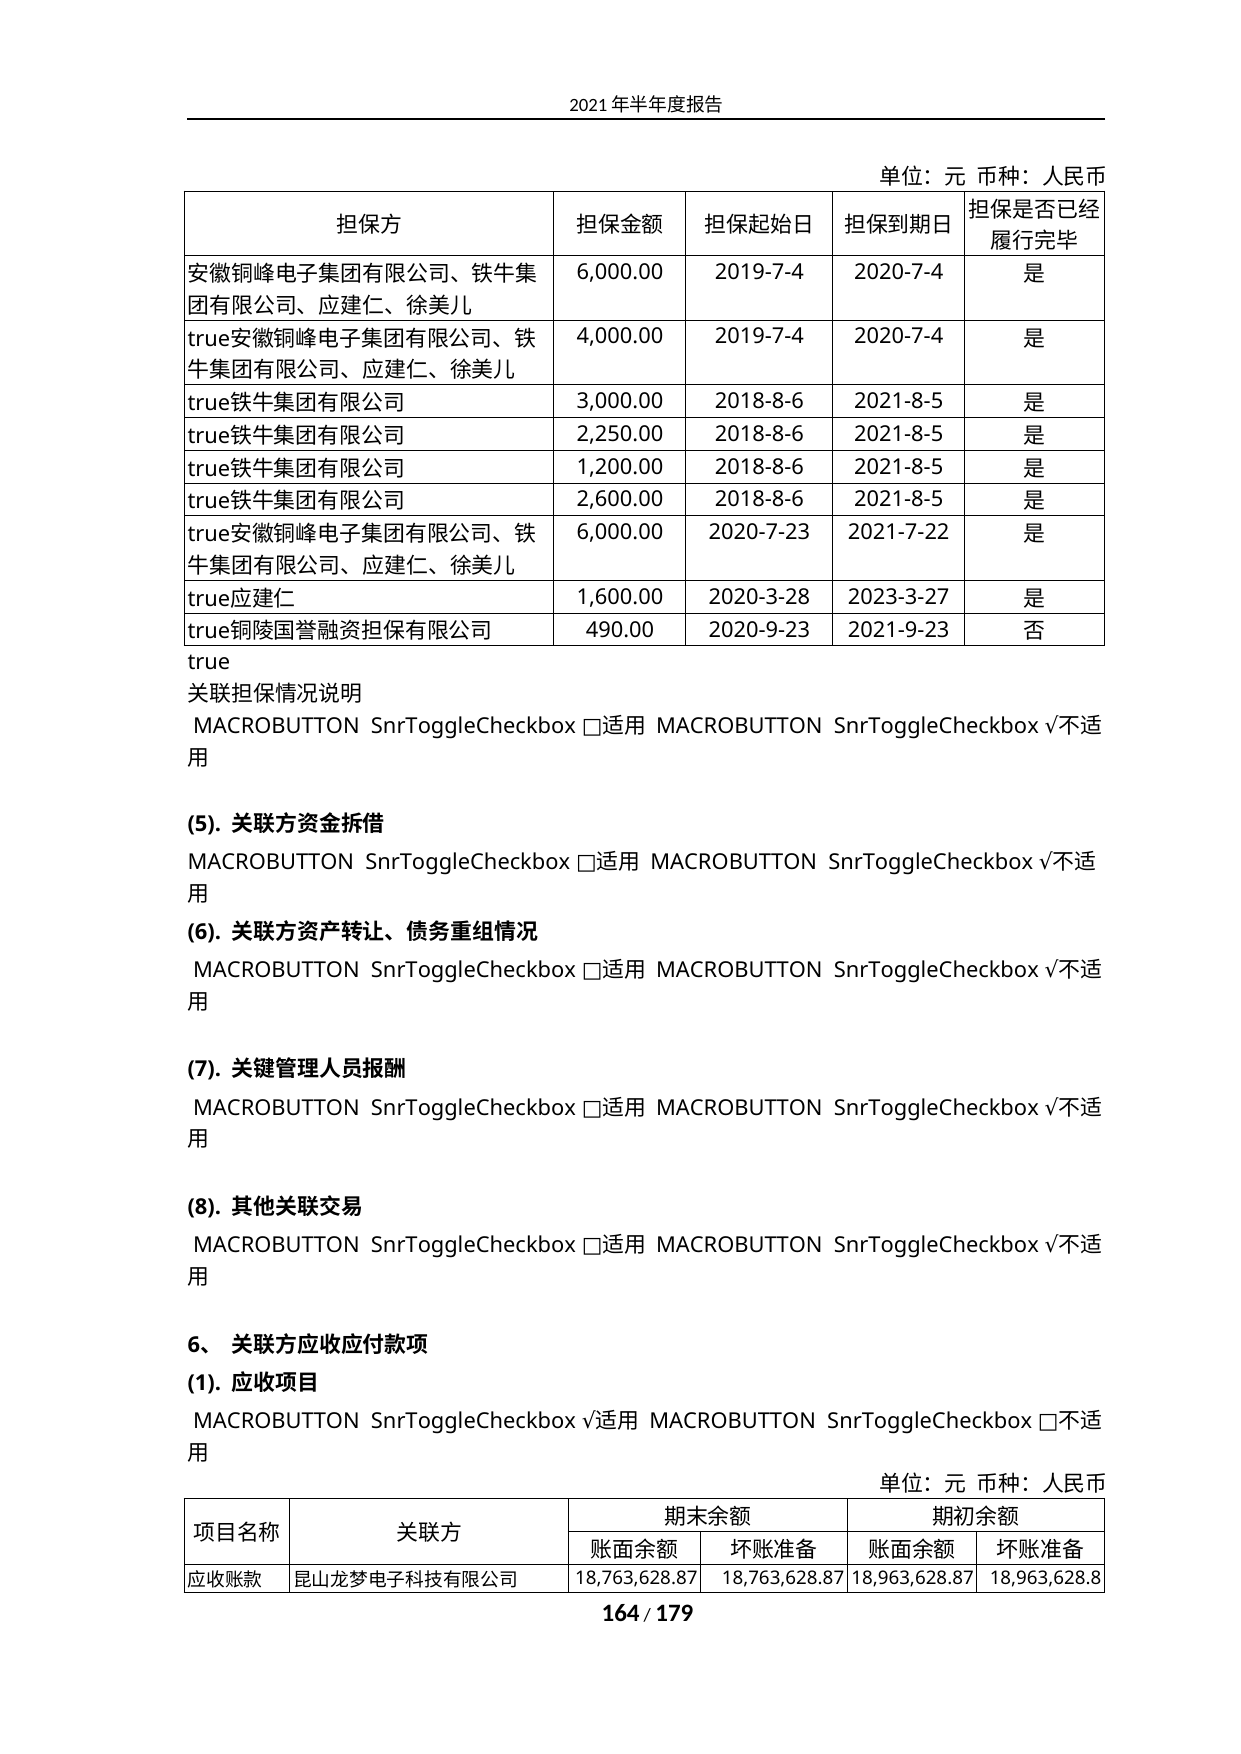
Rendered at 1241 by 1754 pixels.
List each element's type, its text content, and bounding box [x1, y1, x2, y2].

subtitle 关联方应收应付款项 [187, 1327, 1107, 1358]
